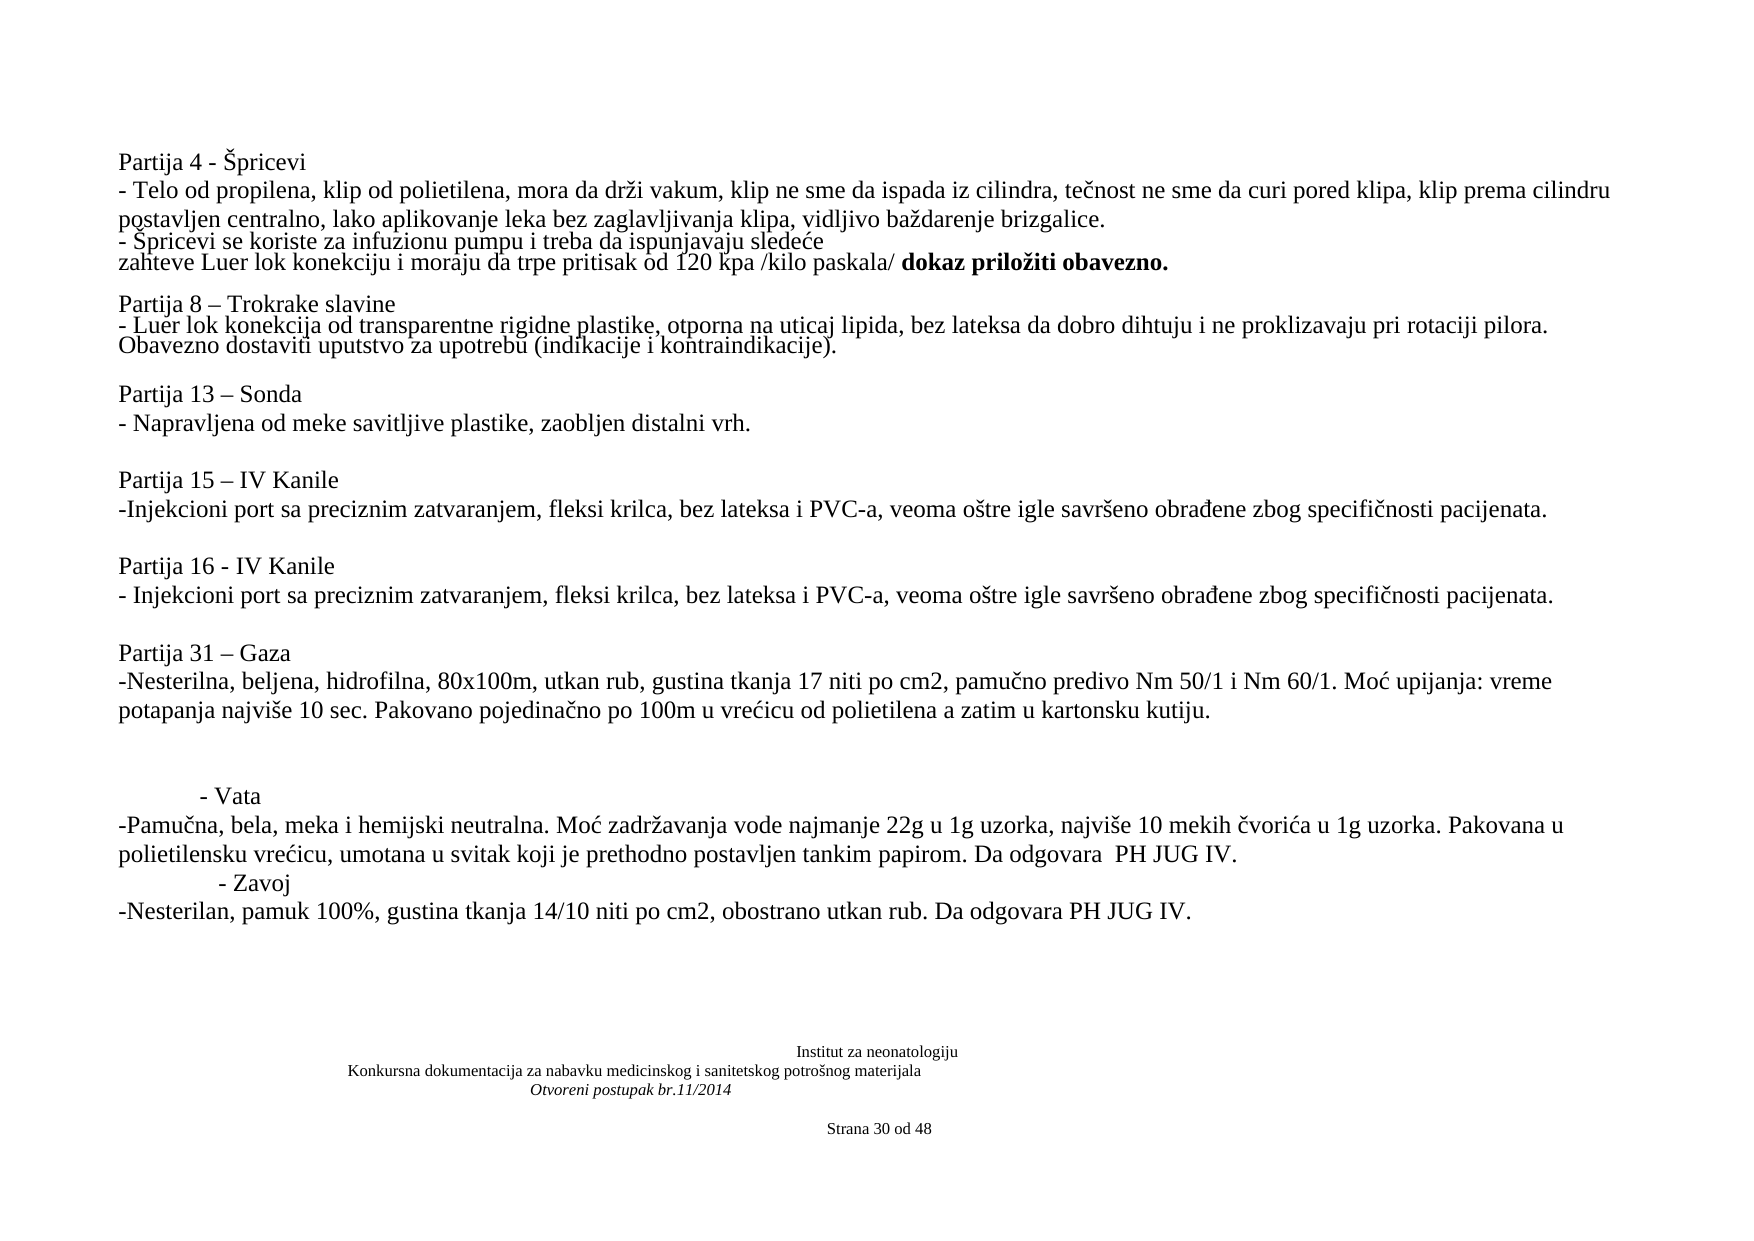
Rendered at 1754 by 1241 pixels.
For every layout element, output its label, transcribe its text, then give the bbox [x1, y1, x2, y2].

text zahteve Luer lok konekciju i moraju da trpe pritisak od 120 kpa /kilo paskala/ dokaz priložiti obavezno. [118, 254, 1636, 275]
text - Luer lok konekcija od transparentne rigidne plastike, otporna na uticaj lipida, bez lateksa da dobro dihtuju i ne proklizavaju pri rotaciji pilora. Obavezno dostaviti uputstvo za upotrebu (indikacije i kontraindikacije). [118, 316, 1636, 358]
text Partija 13 – Sonda [118, 379, 1636, 408]
text - Špricevi se koriste za infuzionu pumpu i treba da ispunjavaju sledeće [118, 233, 1636, 254]
text - Vata [118, 781, 1636, 810]
text Partija 31 – Gaza [118, 638, 1636, 666]
text - Zavoj [118, 868, 1636, 896]
text -Pamučna, bela, meka i hemijski neutralna. Moć zadržavanja vode najmanje 22g u 1g uzorka, najviše 10 mekih čvorića u 1g uzorka. Pakovana u polietilensku vrećicu, umotana u svitak koji je prethodno postavljen tankim papirom. Da odgovara PH JUG IV. [118, 810, 1636, 868]
text Partija 4 - Špricevi [118, 147, 1636, 176]
text -Nesterilan, pamuk 100%, gustina tkanja 14/10 niti po cm2, obostrano utkan rub. Da odgovara PH JUG IV. [118, 896, 1636, 925]
text -Nesterilna, beljena, hidrofilna, 80x100m, utkan rub, gustina tkanja 17 niti po cm2, pamučno predivo Nm 50/1 i Nm 60/1. Moć upijanja: vreme potapanja najviše 10 sec. Pakovano pojedinačno po 100m u vrećicu od polietilena a zatim u kartonsku kutiju. [118, 666, 1636, 724]
text Partija 16 - IV Kanile [118, 551, 1636, 580]
text -Injekcioni port sa preciznim zatvaranjem, fleksi krilca, bez lateksa i PVC-a, veoma oštre igle savršeno obrađene zbog specifičnosti pacijenata. [118, 494, 1636, 523]
text Partija 15 – IV Kanile [118, 465, 1636, 494]
text - Napravljena od meke savitljive plastike, zaobljen distalni vrh. [118, 408, 1636, 436]
text - Injekcioni port sa preciznim zatvaranjem, fleksi krilca, bez lateksa i PVC-a, veoma oštre igle savršeno obrađene zbog specifičnosti pacijenata. [118, 580, 1636, 609]
text Partija 8 – Trokrake slavine [118, 296, 1636, 316]
